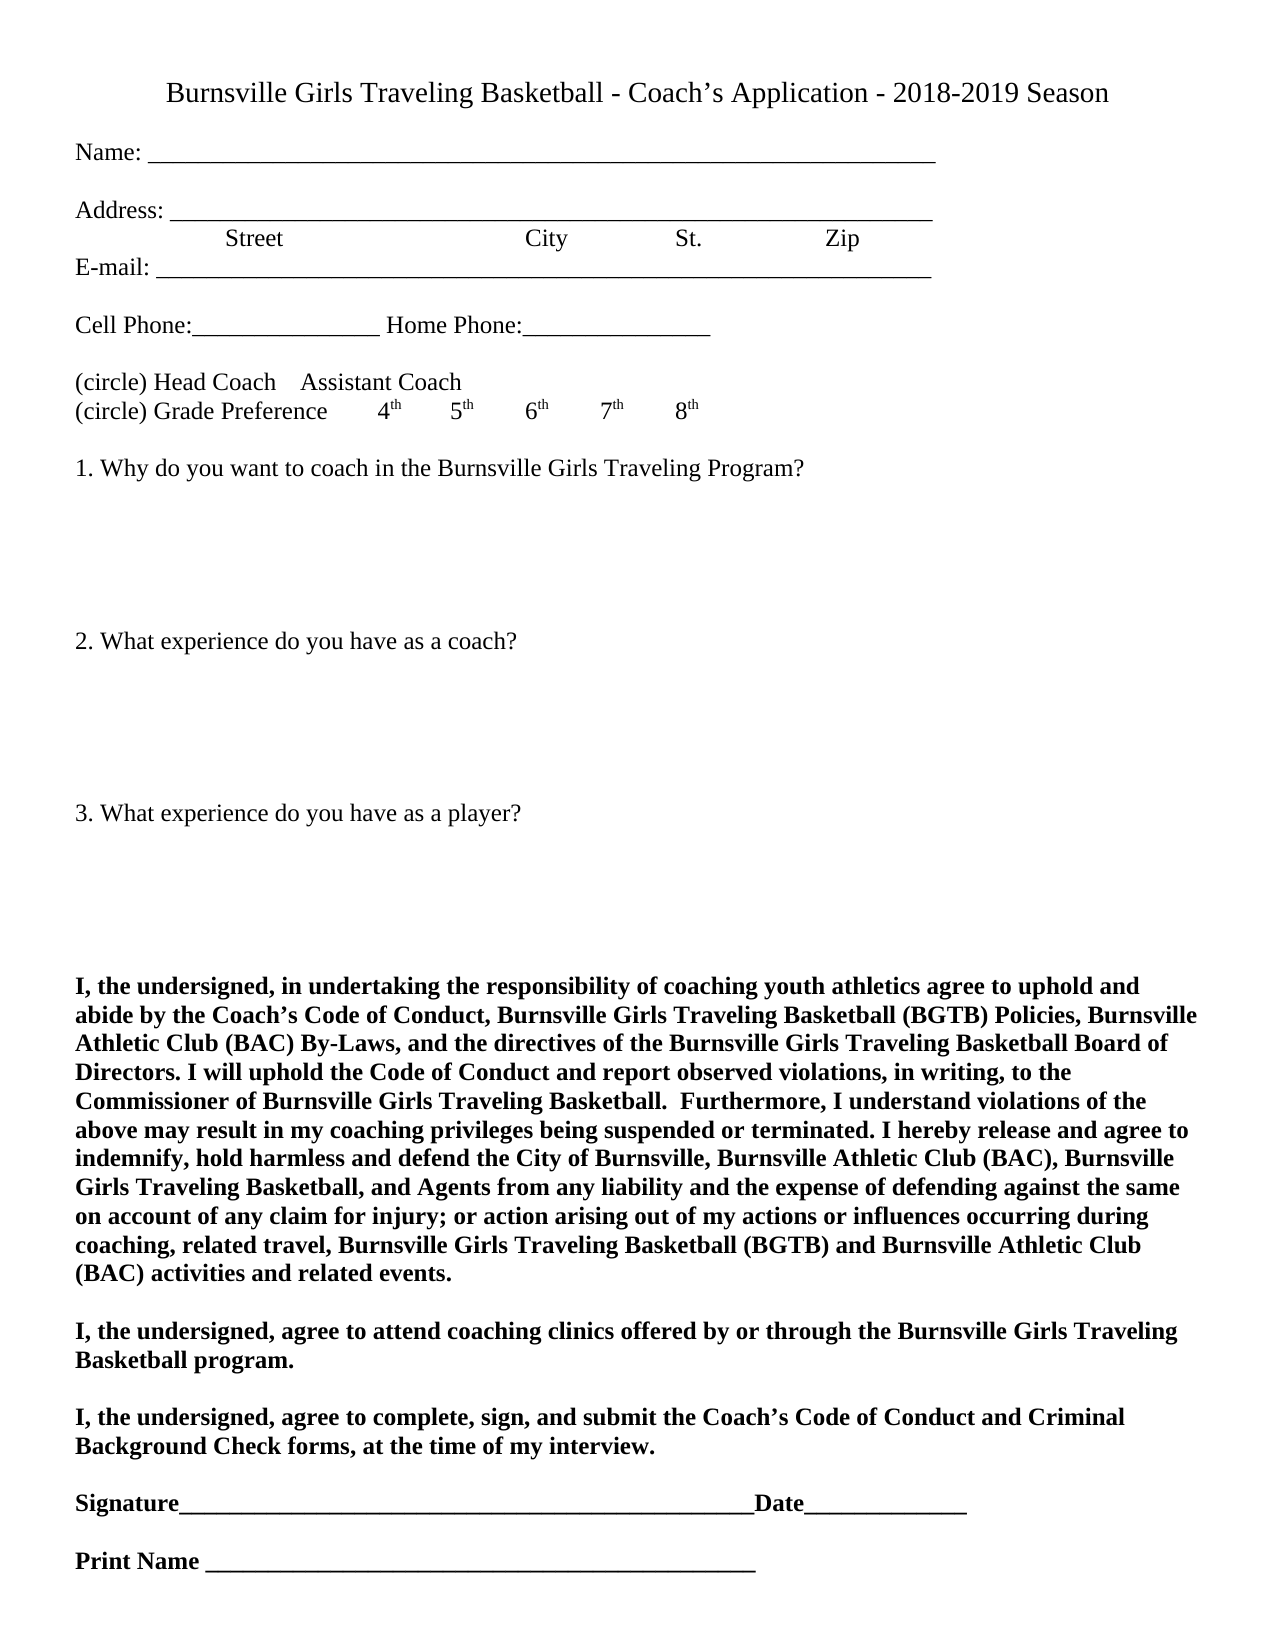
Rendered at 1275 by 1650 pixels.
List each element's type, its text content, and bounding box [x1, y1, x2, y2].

text (circle) Grade Preference 4th 5th 6th 7th 8th [75, 396, 1200, 425]
text I, the undersigned, in undertaking the responsibility of coaching youth athletics agree to uphold and abide by the Coach’s Code of Conduct, Burnsville Girls Traveling Basketball (BGTB) Policies, Burnsville Athletic Club (BAC) By-Laws, and the directives of the Burnsville Girls Traveling Basketball Board of Directors. I will uphold the Code of Conduct and report observed violations, in writing, to the Commissioner of Girls Traveling Basketball. Furthermore, I understand violations of the above may result in my coaching privileges being suspended or terminated. I hereby release and agree to indemnify, hold harmless and defend the City of Burnsville, Burnsville Athletic Club (BAC), Burnsville Girls Traveling Basketball, and Agents from any liability and the expense of defending against the same on account of any claim for injury; or action arising out of my actions or influences occurring during coaching, related travel, Burnsville Girls Traveling Basketball (BGTB) and Burnsville Athletic Club (BAC) activities and related events. [75, 971, 1200, 1287]
text 3. What experience do you have as a player? [75, 798, 1200, 827]
text Address: _____________________________________________________________ [75, 195, 1200, 223]
text Print Name ____________________________________________ [75, 1546, 1200, 1575]
text Cell Phone:_______________ Home Phone:_______________ [75, 310, 1200, 338]
text I, the undersigned, agree to attend coaching clinics offered by or through the Girls Traveling Basketball program. [75, 1316, 1200, 1373]
text E-mail: ______________________________________________________________ [75, 252, 1200, 281]
text Signature______________________________________________Date_____________ [75, 1488, 1200, 1517]
text Burnsville Girls Traveling Basketball - Coach’s Application - 2018-2019 Season [75, 75, 1200, 108]
text I, the undersigned, agree to complete, sign, and submit the Coach’s Code of Conduct and Criminal Background Check forms, at the time of my interview. [75, 1402, 1200, 1460]
text Name: _______________________________________________________________ [75, 137, 1200, 166]
text 2. What experience do you have as a coach? [75, 626, 1200, 655]
text Street City St. Zip [75, 223, 1200, 252]
text 1. Why do you want to coach in the Burnsville Girls Traveling Program? [75, 453, 1200, 482]
text (circle) Head Coach Assistant Coach [75, 367, 1200, 396]
